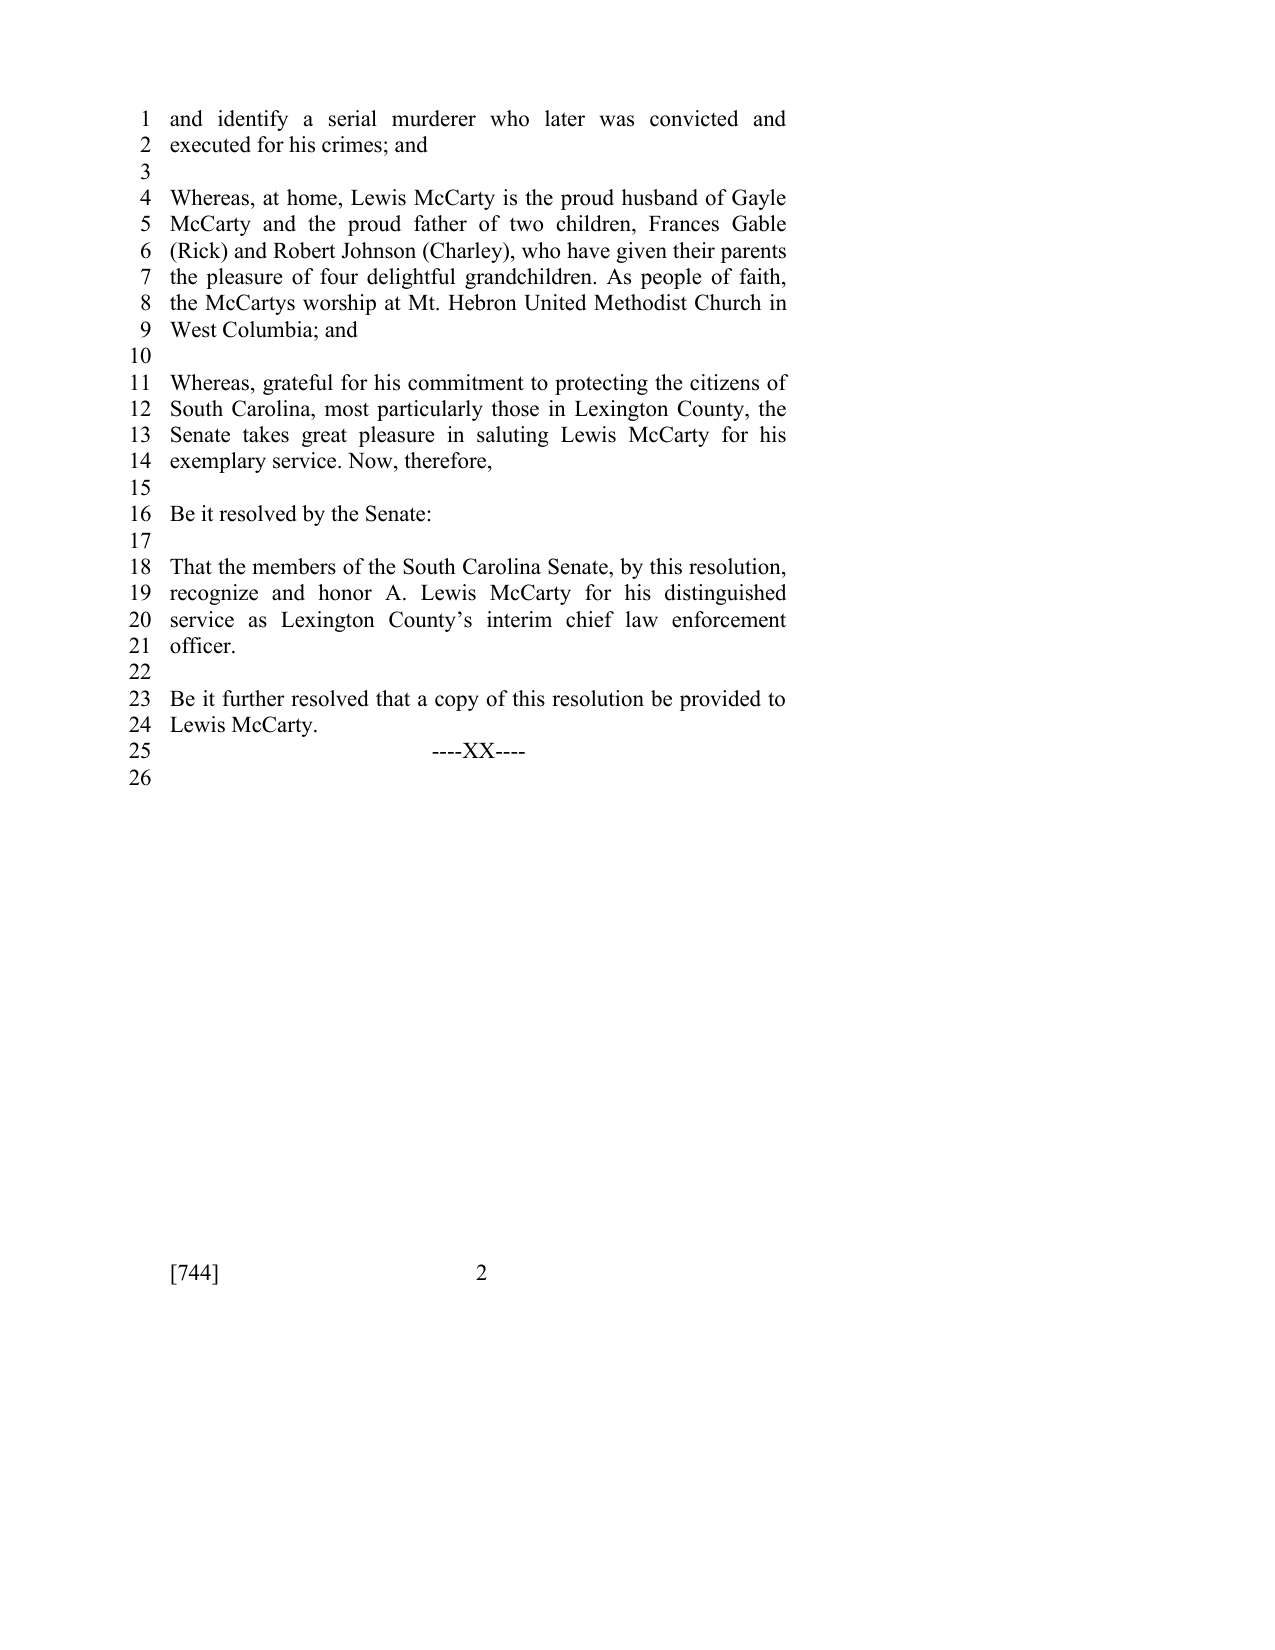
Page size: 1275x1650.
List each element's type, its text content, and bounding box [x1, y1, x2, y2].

text Be it resolved by the Senate: [169, 500, 787, 527]
text Whereas, grateful for his commitment to protecting the citizens of South Carolina, most particularly those in Lexington County, the Senate takes great pleasure in saluting Lewis McCarty for his exemplary service. Now, therefore, [169, 368, 787, 474]
text ----XX---- [169, 737, 787, 764]
text Be it further resolved that a copy of this resolution be provided to Lewis McCarty. [169, 685, 787, 737]
text Whereas, at home, Lewis McCarty is the proud husband of Gayle McCarty and the proud father of two children, Frances Gable (Rick) and Robert Johnson (Charley), who have given their parents the pleasure of four delightful grandchildren. As people of faith, the McCartys worship at Mt. Hebron United Methodist Church in West Columbia; and [169, 184, 787, 342]
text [169, 105, 787, 158]
text That the members of the South Carolina Senate, by this resolution, recognize and honor A. Lewis McCarty for his distinguished service as Lexington County’s interim chief law enforcement officer. [169, 553, 787, 658]
